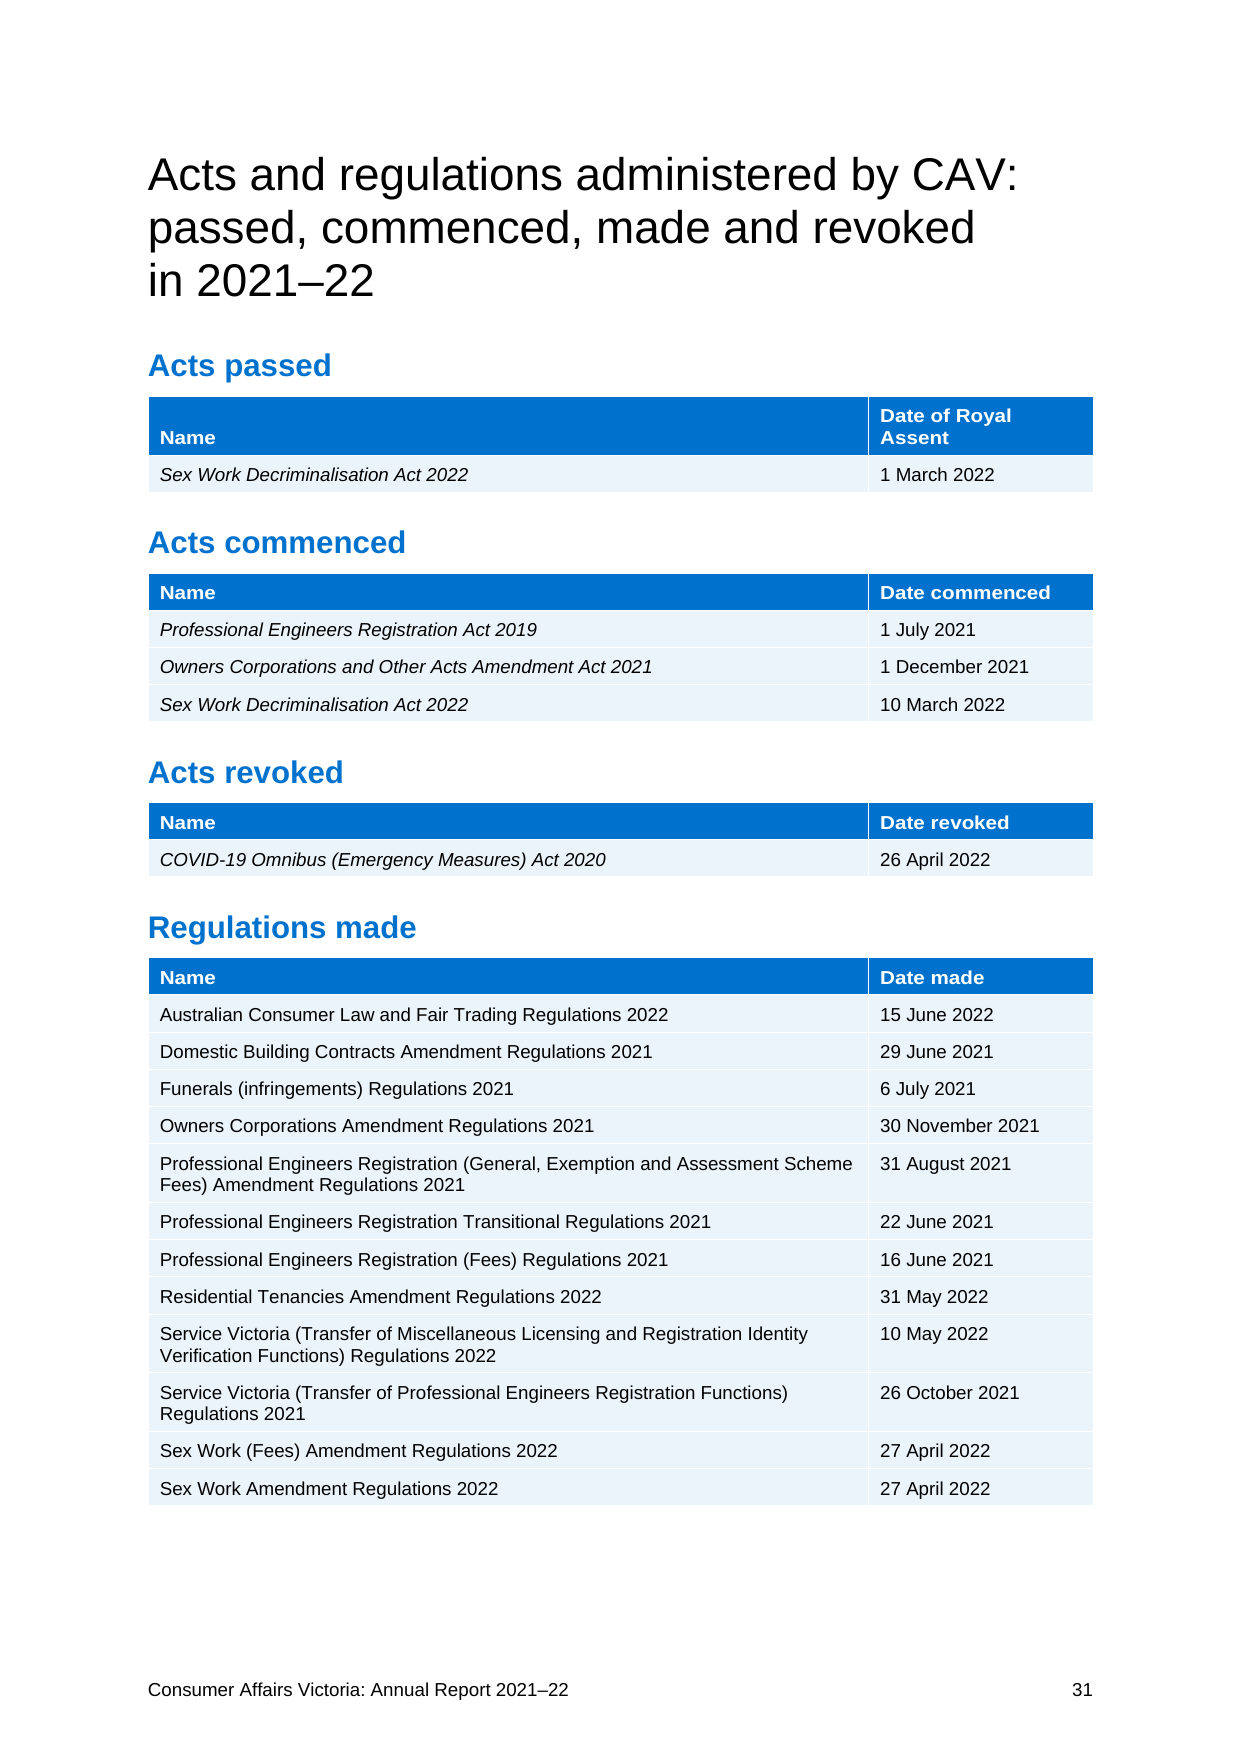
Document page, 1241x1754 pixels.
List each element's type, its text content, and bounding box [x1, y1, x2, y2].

table_header Name [149, 958, 868, 994]
table_cell Residential Tenancies Amendment Regulations 2022 [149, 1277, 868, 1313]
table_cell Professional Engineers Registration (General, Exemption and Assessment Scheme Fees) Amendment Regulations 2021 [149, 1144, 868, 1202]
table_header Date commenced [869, 574, 1093, 610]
subtitle Acts passed [148, 347, 1092, 383]
table_cell 26 October 2021 [869, 1373, 1093, 1431]
table_cell 10 March 2022 [869, 685, 1093, 721]
table_cell 31 May 2022 [869, 1277, 1093, 1313]
subtitle Acts revoked [148, 754, 1092, 789]
table_cell Funerals (infringements) Regulations 2021 [149, 1070, 868, 1106]
table_cell Service Victoria (Transfer of Professional Engineers Registration Functions) Regulations 2021 [149, 1373, 868, 1431]
table_cell 1 March 2022 [869, 456, 1093, 492]
subtitle Acts and regulations administered by CAV: passed, commenced, made and revoked in 2021–22 [148, 148, 1092, 306]
table_cell 15 June 2022 [869, 995, 1093, 1032]
table_cell COVID-19 Omnibus (Emergency Measures) Act 2020 [149, 840, 868, 876]
table_cell Sex Work (Fees) Amendment Regulations 2022 [149, 1432, 868, 1468]
table_cell Professional Engineers Registration Transitional Regulations 2021 [149, 1203, 868, 1239]
table_header Date of Royal Assent [869, 397, 1093, 455]
table_header Date revoked [869, 803, 1093, 839]
table_header Name [149, 574, 868, 610]
table_cell 26 April 2022 [869, 840, 1093, 876]
table_cell 30 November 2021 [869, 1107, 1093, 1143]
table_cell Sex Work Decriminalisation Act 2022 [149, 456, 868, 492]
table_cell 27 April 2022 [869, 1432, 1093, 1468]
table_cell 29 June 2021 [869, 1033, 1093, 1069]
table_cell 10 May 2022 [869, 1315, 1093, 1372]
subtitle Regulations made [148, 909, 1092, 945]
table_cell Owners Corporations and Other Acts Amendment Act 2021 [149, 648, 868, 684]
table_cell 16 June 2021 [869, 1240, 1093, 1276]
table_cell 1 July 2021 [869, 611, 1093, 647]
table_cell 1 December 2021 [869, 648, 1093, 684]
table_cell Owners Corporations Amendment Regulations 2021 [149, 1107, 868, 1143]
table_cell Sex Work Decriminalisation Act 2022 [149, 685, 868, 721]
table_cell 31 August 2021 [869, 1144, 1093, 1202]
table_cell Australian Consumer Law and Fair Trading Regulations 2022 [149, 995, 868, 1032]
table_header Date made [869, 958, 1093, 994]
table_cell 6 July 2021 [869, 1070, 1093, 1106]
subtitle Acts commenced [148, 524, 1092, 560]
table_cell 22 June 2021 [869, 1203, 1093, 1239]
table_cell 27 April 2022 [869, 1469, 1093, 1505]
table_header Name [149, 803, 868, 839]
table_cell Domestic Building Contracts Amendment Regulations 2021 [149, 1033, 868, 1069]
table_cell Sex Work Amendment Regulations 2022 [149, 1469, 868, 1505]
table_cell Professional Engineers Registration (Fees) Regulations 2021 [149, 1240, 868, 1276]
table_cell Professional Engineers Registration Act 2019 [149, 611, 868, 647]
table_cell Service Victoria (Transfer of Miscellaneous Licensing and Registration Identity Verification Functions) Regulations 2022 [149, 1315, 868, 1372]
table_header Name [149, 397, 868, 455]
